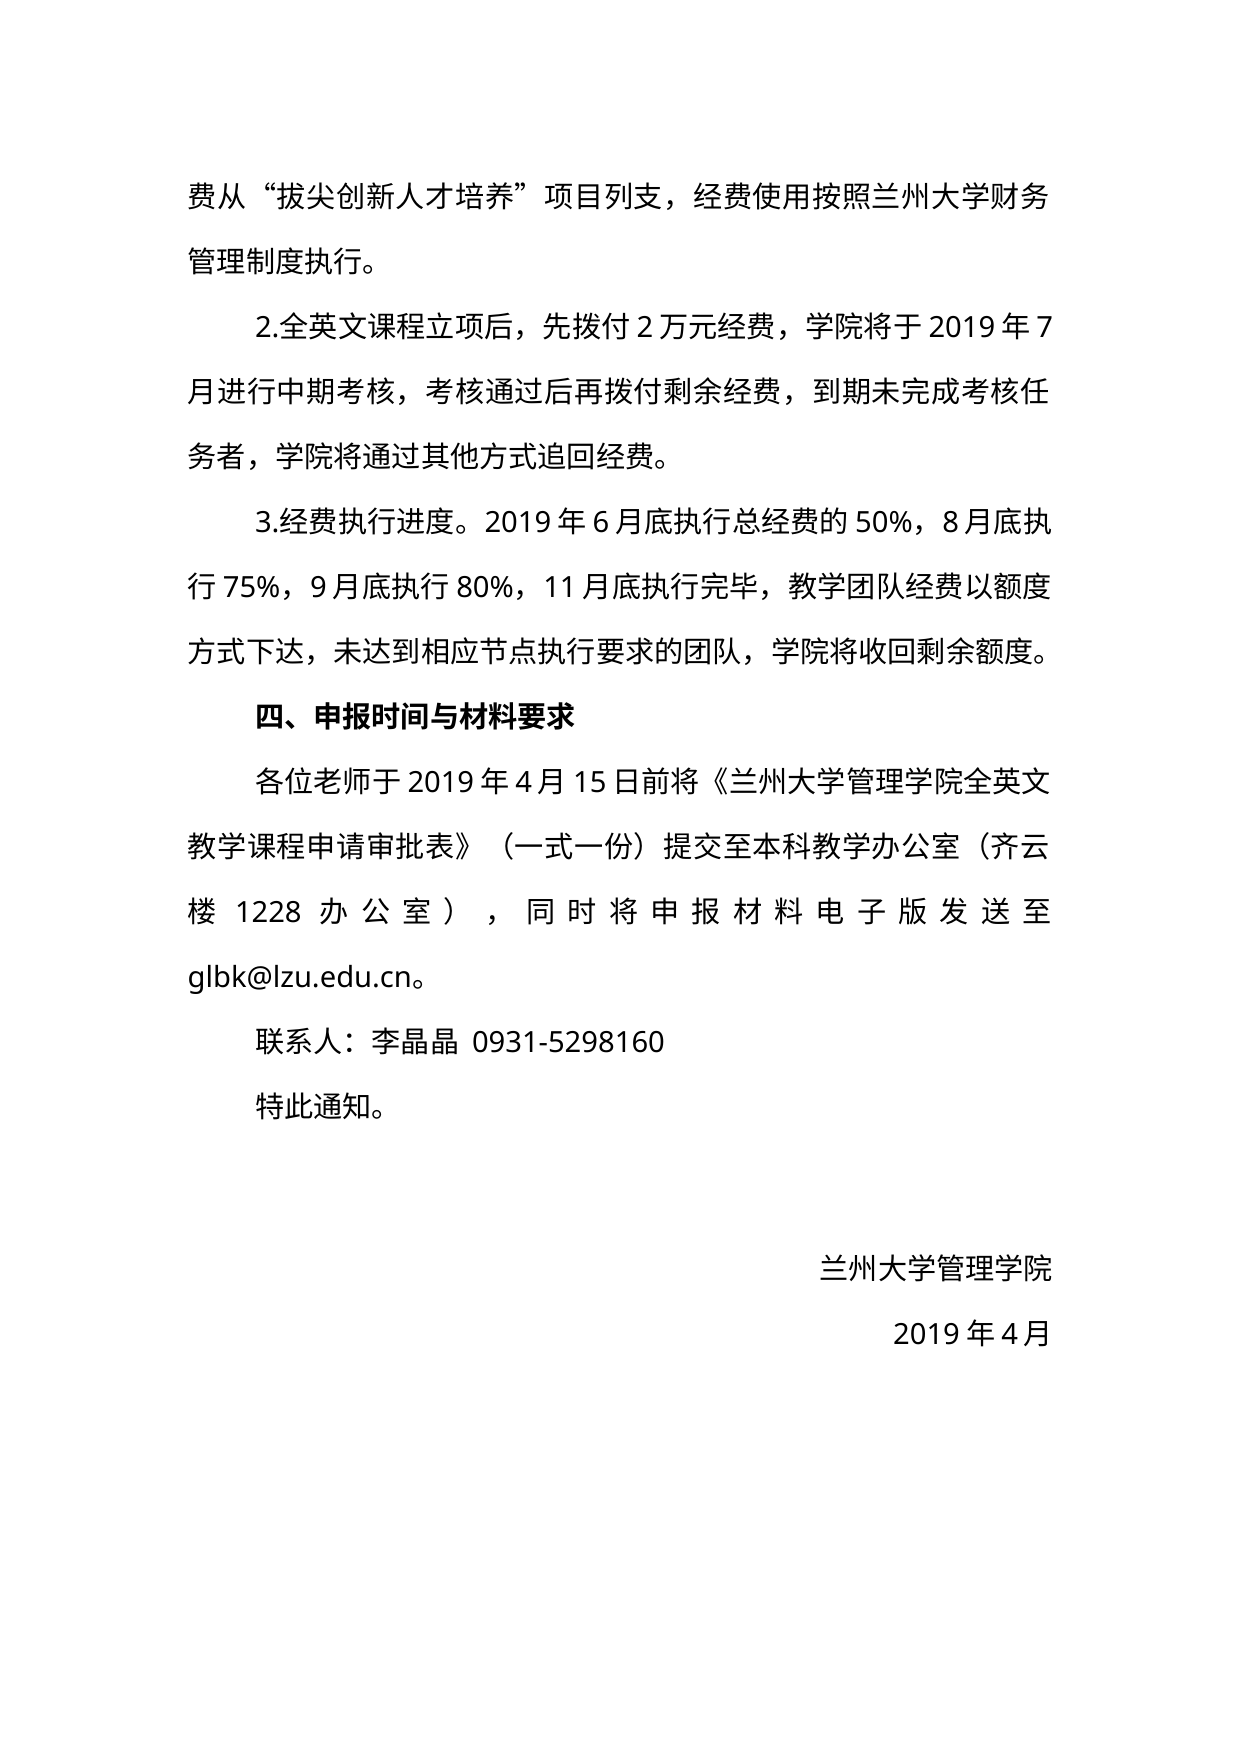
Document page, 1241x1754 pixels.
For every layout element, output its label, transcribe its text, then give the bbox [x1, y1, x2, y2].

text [187, 162, 1053, 292]
text 联系人：李晶晶 0931-5298160 [187, 1007, 1053, 1072]
text 特此通知。 [187, 1072, 1053, 1137]
text 各位老师于2019年4月15日前将《兰州大学管理学院全英文教学课程申请审批表》（一式一份）提交至本科教学办公室（齐云楼1228办公室），同时将申报材料电子版发送至glbk@lzu.edu.cn。 [187, 747, 1053, 1007]
text 3.经费执行进度。2019年6月底执行总经费的50%，8月底执行75%，9月底执行80%，11月底执行完毕，教学团队经费以额度方式下达，未达到相应节点执行要求的团队，学院将收回剩余额度。 [187, 487, 1053, 682]
text 四、申报时间与材料要求 [187, 682, 1053, 747]
text 兰州大学管理学院 [187, 1234, 1053, 1299]
text 2.全英文课程立项后，先拨付2万元经费，学院将于2019年7月进行中期考核，考核通过后再拨付剩余经费，到期未完成考核任务者，学院将通过其他方式追回经费。 [187, 292, 1053, 487]
text 2019年4月 [187, 1299, 1053, 1364]
